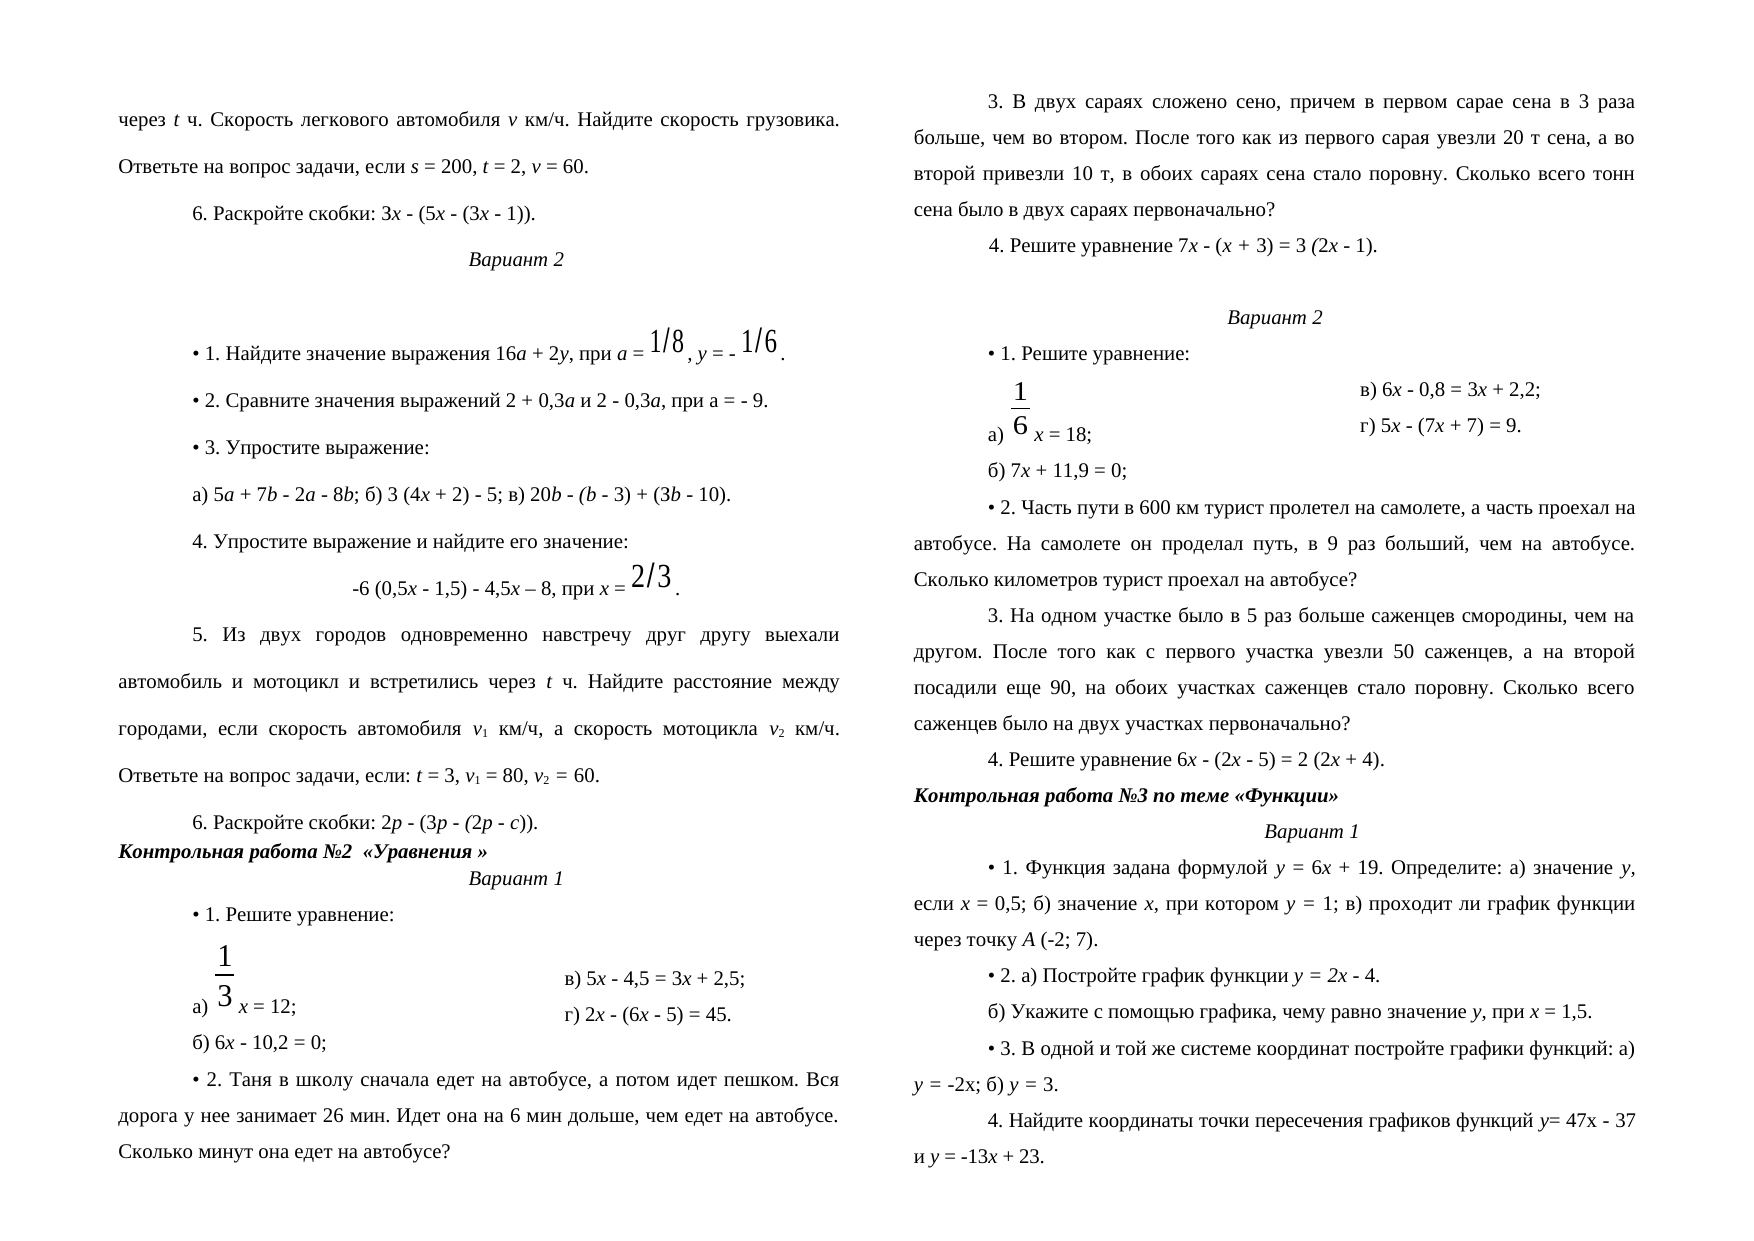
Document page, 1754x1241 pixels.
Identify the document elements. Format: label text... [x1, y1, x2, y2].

text Вариант 2 [914, 305, 1636, 329]
text 5. Из двух городов одновременно навстречу друг другу выехали автомобиль и мотоцикл и встретились через t ч. Найдите расстояние между городами, если скорость автомобиля v1 км/ч, а скорость мотоцикла v2 км/ч. Ответьте на вопрос задачи, если: t = 3, v1 = 80, v2 = 60. [118, 604, 840, 792]
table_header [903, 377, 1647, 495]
text • 1. Найдите значение выражения 16а + 2y, при а = , у = - . [118, 323, 840, 370]
text • 1. Решите уравнение: [914, 341, 1636, 365]
text Контрольная работа №2 «Уравнения » [118, 839, 840, 863]
text 6. Раскройте скобки: 2р - (3р - (2р - с)). [118, 792, 840, 839]
text Вариант 1 [914, 819, 1636, 843]
text 4. Решите уравнение 7х - (х + 3) = 3 (2х - 1). [914, 233, 1636, 257]
text Контрольная работа №3 по теме «Функции» [914, 783, 1636, 807]
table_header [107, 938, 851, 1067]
text Вариант 2 [118, 229, 840, 276]
text • 1. Решите уравнение: [118, 902, 840, 926]
text б) Укажите с помощью графика, чему равно значение у, при х = 1,5. [914, 999, 1636, 1023]
text 4. Решите уравнение 6х - (2х - 5) = 2 (2х + 4). [914, 747, 1636, 771]
text • 2. Таня в школу сначала едет на автобусе, а потом идет пешком. Вся дорога у нее занимает 26 мин. Идет она на 6 мин дольше, чем едет на автобусе. Сколько минут она едет на автобусе? [118, 1067, 840, 1163]
text • 3. Упростите выражение: [118, 417, 840, 464]
text • 2. а) Постройте график функции у = 2х - 4. [914, 963, 1636, 987]
text • 3. В одной и той же системе координат постройте графики функций: а) у = -2х; б) у = 3. [914, 1035, 1636, 1096]
text • 2. Часть пути в 600 км турист пролетел на самолете, а часть проехал на автобусе. На самолете он проделал путь, в 9 раз больший, чем на автобусе. Сколько километров турист проехал на автобусе? [914, 495, 1636, 591]
text -6 (0,5x - 1,5) - 4,5x – 8, при x = . [118, 557, 840, 604]
text • 2. Сравните значения выражений 2 + 0,3а и 2 - 0,3а, при а = - 9. [118, 370, 840, 417]
text 3. В двух сараях сложено сено, причем в первом сарае сена в 3 раза больше, чем во втором. После того как из первого сарая увезли 20 т сена, а во второй привезли 10 т, в обоих сараях сена стало поровну. Сколько всего тонн сена было в двух сараях первоначально? [914, 89, 1636, 221]
text а) 5а + 7b - 2а - 8b; б) 3 (4x + 2) - 5; в) 20b - (b - 3) + (Зb - 10). [118, 464, 840, 511]
text 6. Раскройте скобки: Зx - (5x - (3x - 1)). [118, 182, 840, 229]
text Вариант 1 [118, 866, 840, 890]
text 3. На одном участке было в 5 раз больше саженцев смородины, чем на другом. После того как с первого участка увезли 50 саженцев, а на второй посадили еще 90, на обоих участках саженцев стало поровну. Сколько всего саженцев было на двух участках первоначально? [914, 603, 1636, 735]
text • 1. Функция задана формулой у = 6х + 19. Определите: а) значение у, если х = 0,5; б) значение х, при котором у = 1; в) проходит ли график функции через точку А (-2; 7). [914, 855, 1636, 951]
text 4. Найдите координаты точки пересечения графиков функций у= 47х - 37 и у = -13х + 23. [914, 1107, 1636, 1168]
text 4. Упростите выражение и найдите его значение: [118, 511, 840, 557]
